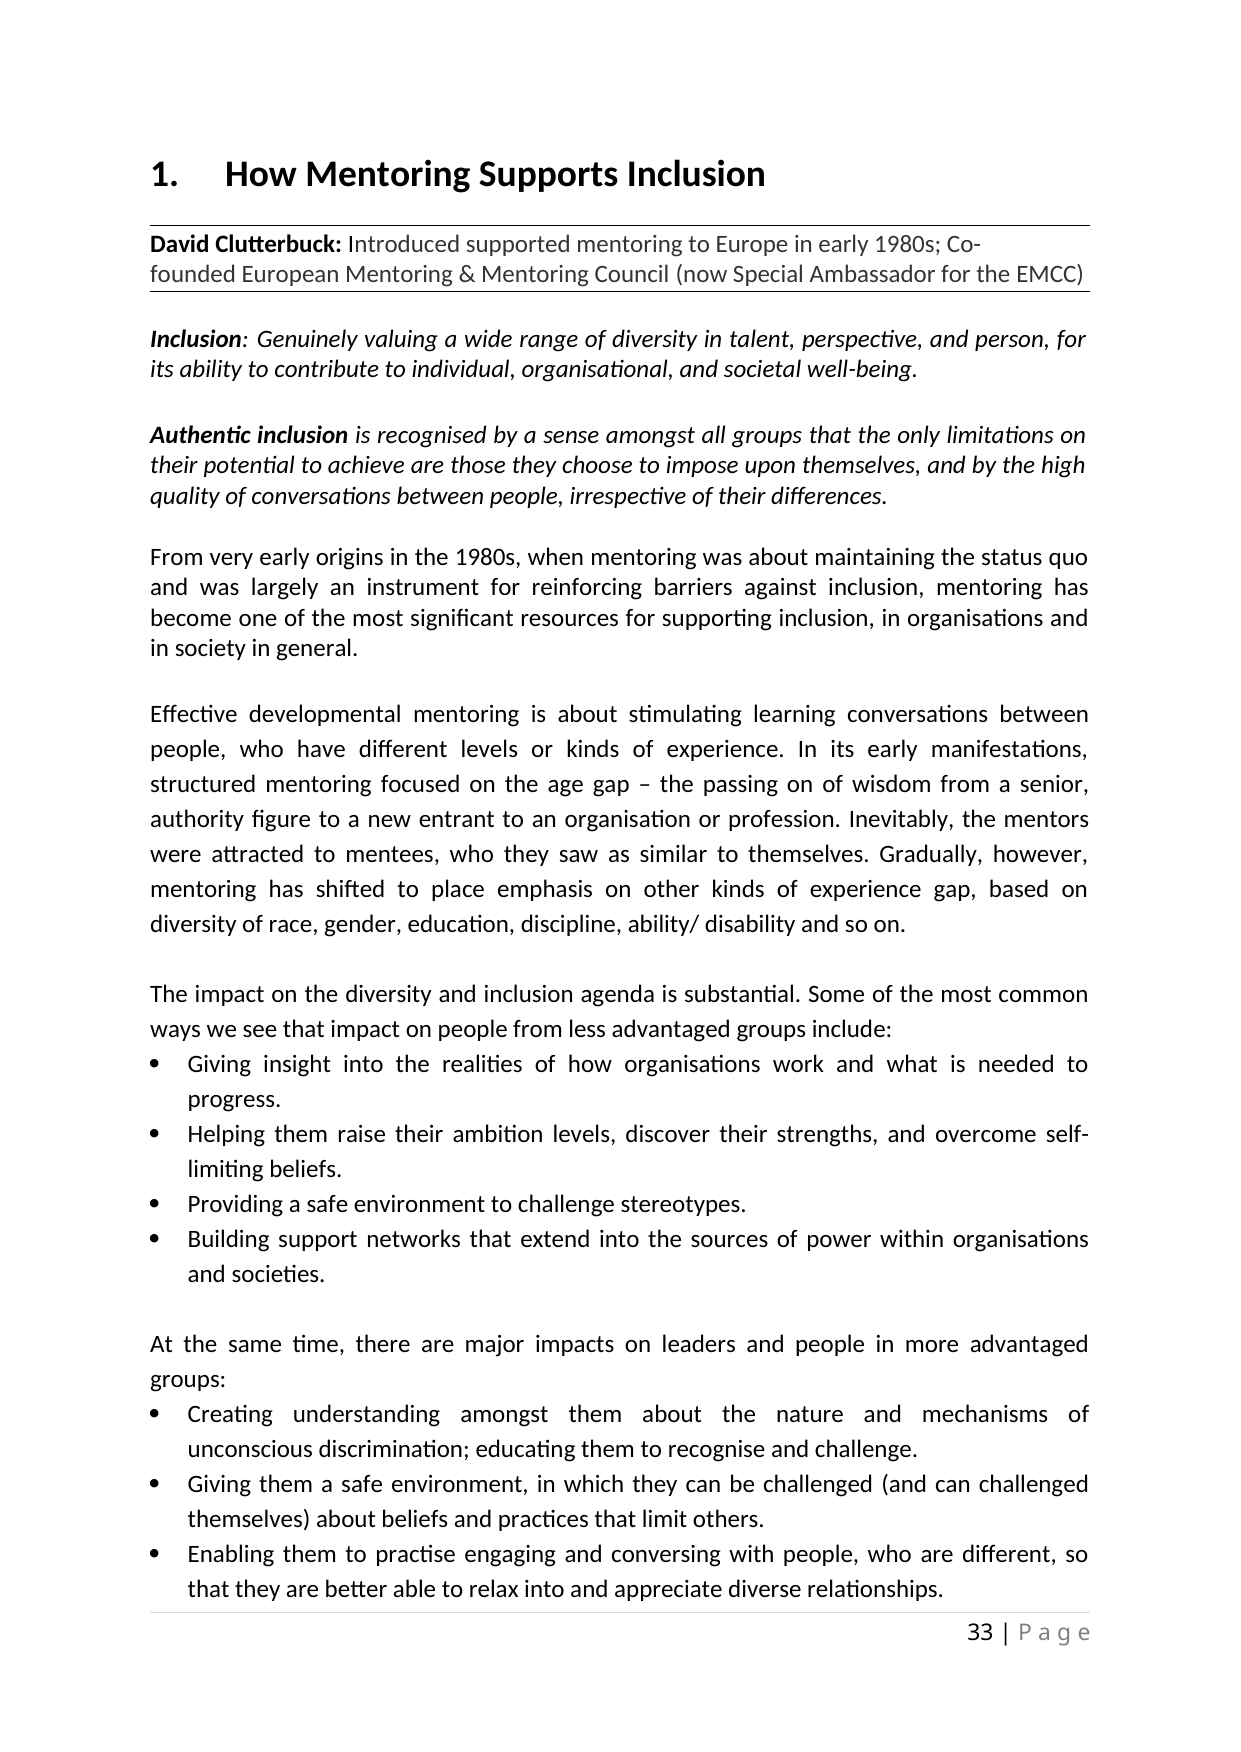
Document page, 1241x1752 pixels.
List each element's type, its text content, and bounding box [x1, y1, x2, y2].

subtitle 1. How Mentoring Supports Inclusion [150, 150, 1090, 196]
list Providing a safe environment to challenge stereotypes. [150, 1188, 1090, 1218]
text The impact on the diversity and inclusion agenda is substantial. Some of the most common ways we see that impact on people from less advantaged groups include: [150, 978, 1090, 1043]
list Giving them a safe environment, in which they can be challenged (and can challenged themselves) about beliefs and practices that limit others. [150, 1468, 1090, 1533]
list Giving insight into the realities of how organisations work and what is needed to progress. [150, 1048, 1090, 1113]
text Effective developmental mentoring is about stimulating learning conversations between people, who have different levels or kinds of experience. In its early manifestations, structured mentoring focused on the age gap – the passing on of wisdom from a senior, authority figure to a new entrant to an organisation or profession. Inevitably, the mentors were attracted to mentees, who they saw as similar to themselves. Gradually, however, mentoring has shifted to place emphasis on other kinds of experience gap, based on diversity of race, gender, education, discipline, ability/ disability and so on. [150, 698, 1090, 938]
list Helping them raise their ambition levels, discover their strengths, and overcome self-limiting beliefs. [150, 1118, 1090, 1183]
list Enabling them to practise engaging and conversing with people, who are different, so that they are better able to relax into and appreciate diverse relationships. [150, 1538, 1090, 1603]
list Creating understanding amongst them about the nature and mechanisms of unconscious discrimination; educating them to recognise and challenge. [150, 1398, 1090, 1463]
text At the same time, there are major impacts on leaders and people in more advantaged groups: [150, 1328, 1090, 1393]
text David Clutterbuck: Introduced supported mentoring to Europe in early 1980s; Co-founded European Mentoring & Mentoring Council (now Special Ambassador for the EMCC) [150, 226, 1090, 291]
text From very early origins in the 1980s, when mentoring was about maintaining the status quo and was largely an instrument for reinforcing barriers against inclusion, mentoring has become one of the most significant resources for supporting inclusion, in organisations and in society in general. [150, 541, 1090, 663]
text Authentic inclusion is recognised by a sense amongst all groups that the only limitations on their potential to achieve are those they choose to impose upon themselves, and by the high quality of conversations between people, irrespective of their differences. [150, 419, 1090, 510]
text Inclusion: Genuinely valuing a wide range of diversity in talent, perspective, and person, for its ability to contribute to individual, organisational, and societal well-being. [150, 323, 1090, 384]
list Building support networks that extend into the sources of power within organisations and societies. [150, 1223, 1090, 1288]
